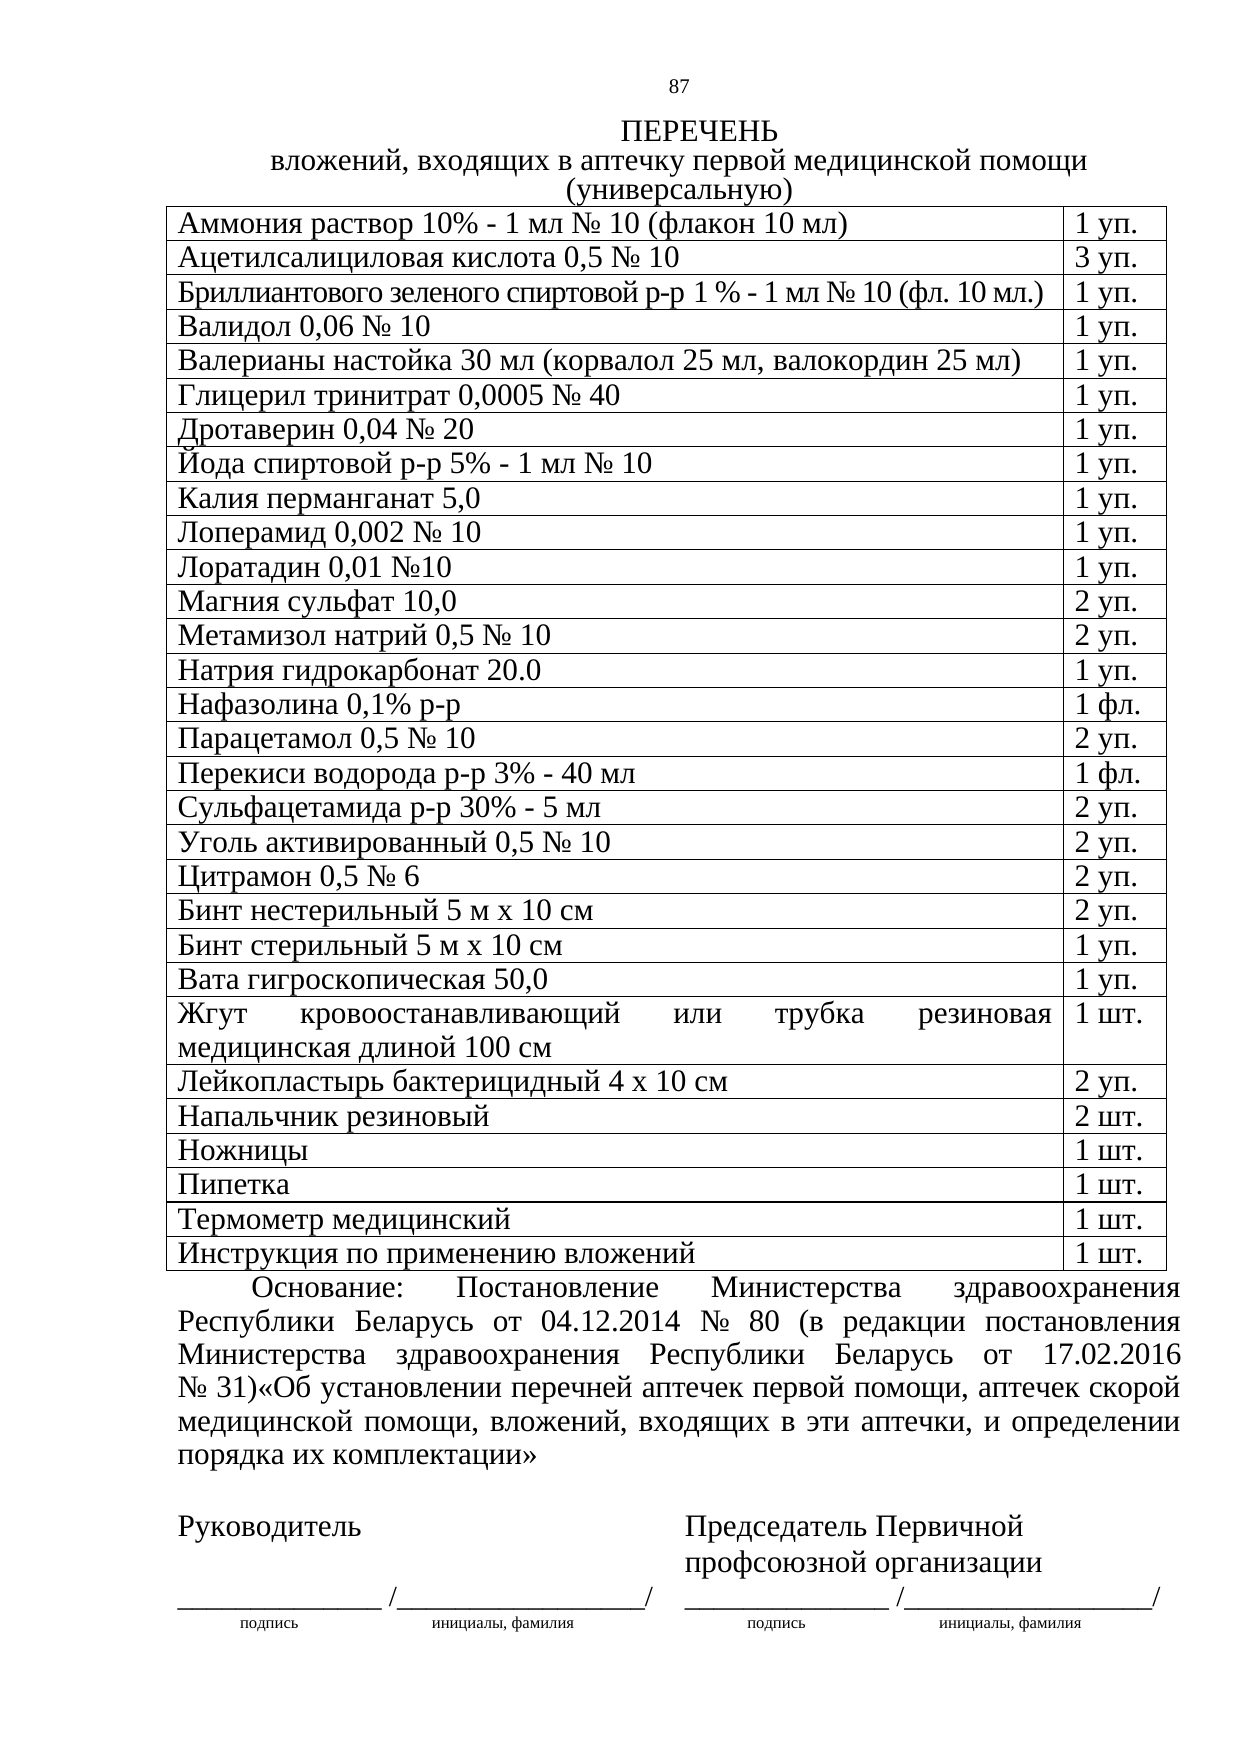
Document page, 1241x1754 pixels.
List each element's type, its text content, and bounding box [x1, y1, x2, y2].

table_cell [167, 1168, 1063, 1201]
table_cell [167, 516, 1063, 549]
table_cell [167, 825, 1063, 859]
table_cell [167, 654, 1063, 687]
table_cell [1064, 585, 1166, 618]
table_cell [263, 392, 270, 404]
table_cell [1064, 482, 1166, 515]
text (универсальную) [177, 176, 1181, 206]
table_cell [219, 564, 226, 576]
text вложений, входящих в аптечку первой медицинской помощи [177, 147, 1181, 176]
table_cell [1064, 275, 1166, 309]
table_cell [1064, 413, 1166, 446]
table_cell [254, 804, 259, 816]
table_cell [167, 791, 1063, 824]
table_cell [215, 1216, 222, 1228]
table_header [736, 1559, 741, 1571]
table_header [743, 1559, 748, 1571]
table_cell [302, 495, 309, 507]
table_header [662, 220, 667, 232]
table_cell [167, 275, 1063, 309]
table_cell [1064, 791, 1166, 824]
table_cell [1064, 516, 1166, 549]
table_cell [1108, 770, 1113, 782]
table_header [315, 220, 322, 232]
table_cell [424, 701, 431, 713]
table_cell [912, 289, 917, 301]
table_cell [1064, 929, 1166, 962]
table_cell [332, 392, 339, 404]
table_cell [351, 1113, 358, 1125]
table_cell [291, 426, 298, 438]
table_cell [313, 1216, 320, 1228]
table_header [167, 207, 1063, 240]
text Основание: Постановление Министерства здравоохранения Республики Беларусь от 04.12.2014 № 80 (в редакции постановления Министерства здравоохранения Республики Беларусь от 17.02.2016 № 31)«Об установлении перечней аптечек первой помощи, аптечек скорой медицинской помощи, вложений, входящих в эти аптечки, и определении порядка их комплектации» [177, 1271, 1181, 1471]
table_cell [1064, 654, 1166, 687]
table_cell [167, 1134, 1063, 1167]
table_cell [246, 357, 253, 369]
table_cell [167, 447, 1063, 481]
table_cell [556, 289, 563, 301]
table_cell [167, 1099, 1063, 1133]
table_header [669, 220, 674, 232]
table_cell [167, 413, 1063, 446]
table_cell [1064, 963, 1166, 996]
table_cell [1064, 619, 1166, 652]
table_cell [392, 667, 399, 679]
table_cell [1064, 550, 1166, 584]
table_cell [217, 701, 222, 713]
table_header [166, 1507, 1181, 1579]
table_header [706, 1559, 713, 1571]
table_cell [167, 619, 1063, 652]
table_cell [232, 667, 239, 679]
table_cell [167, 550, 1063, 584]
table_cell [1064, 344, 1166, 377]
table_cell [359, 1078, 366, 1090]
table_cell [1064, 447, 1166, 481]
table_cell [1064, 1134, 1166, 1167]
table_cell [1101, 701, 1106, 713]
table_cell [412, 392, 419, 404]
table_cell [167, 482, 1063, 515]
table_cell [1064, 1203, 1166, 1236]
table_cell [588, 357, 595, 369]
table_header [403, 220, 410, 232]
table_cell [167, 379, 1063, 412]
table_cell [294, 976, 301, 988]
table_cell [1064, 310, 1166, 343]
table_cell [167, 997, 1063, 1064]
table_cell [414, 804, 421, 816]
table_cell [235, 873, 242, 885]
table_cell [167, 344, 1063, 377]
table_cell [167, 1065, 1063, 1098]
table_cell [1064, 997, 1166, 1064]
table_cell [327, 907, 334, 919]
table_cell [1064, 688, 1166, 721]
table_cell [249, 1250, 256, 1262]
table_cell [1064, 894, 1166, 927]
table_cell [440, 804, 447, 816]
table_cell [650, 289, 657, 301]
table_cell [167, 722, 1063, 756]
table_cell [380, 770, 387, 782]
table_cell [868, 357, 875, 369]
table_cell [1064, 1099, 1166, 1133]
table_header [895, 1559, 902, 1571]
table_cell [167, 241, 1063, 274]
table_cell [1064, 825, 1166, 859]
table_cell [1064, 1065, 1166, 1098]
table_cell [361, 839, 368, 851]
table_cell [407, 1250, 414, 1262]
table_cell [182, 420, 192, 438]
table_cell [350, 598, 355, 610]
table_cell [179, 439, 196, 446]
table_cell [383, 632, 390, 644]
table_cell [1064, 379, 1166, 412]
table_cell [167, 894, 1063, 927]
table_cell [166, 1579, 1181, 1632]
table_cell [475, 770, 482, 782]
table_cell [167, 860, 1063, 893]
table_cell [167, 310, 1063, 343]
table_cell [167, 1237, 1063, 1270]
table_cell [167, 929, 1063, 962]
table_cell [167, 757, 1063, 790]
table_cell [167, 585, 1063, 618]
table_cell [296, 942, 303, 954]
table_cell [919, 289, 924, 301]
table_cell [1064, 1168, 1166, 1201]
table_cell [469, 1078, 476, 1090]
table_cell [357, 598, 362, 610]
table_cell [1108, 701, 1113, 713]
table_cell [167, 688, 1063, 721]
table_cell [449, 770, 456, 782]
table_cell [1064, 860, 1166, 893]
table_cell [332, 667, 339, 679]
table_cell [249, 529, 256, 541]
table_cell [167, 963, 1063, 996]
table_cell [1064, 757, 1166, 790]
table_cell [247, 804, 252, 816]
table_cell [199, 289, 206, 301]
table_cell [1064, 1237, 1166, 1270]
text ПЕРЕЧЕНЬ [177, 118, 1181, 147]
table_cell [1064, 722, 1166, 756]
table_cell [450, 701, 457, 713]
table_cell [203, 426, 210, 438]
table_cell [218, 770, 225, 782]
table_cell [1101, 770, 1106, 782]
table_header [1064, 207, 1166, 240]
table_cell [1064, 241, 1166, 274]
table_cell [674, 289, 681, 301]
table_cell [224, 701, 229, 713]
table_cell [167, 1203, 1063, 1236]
